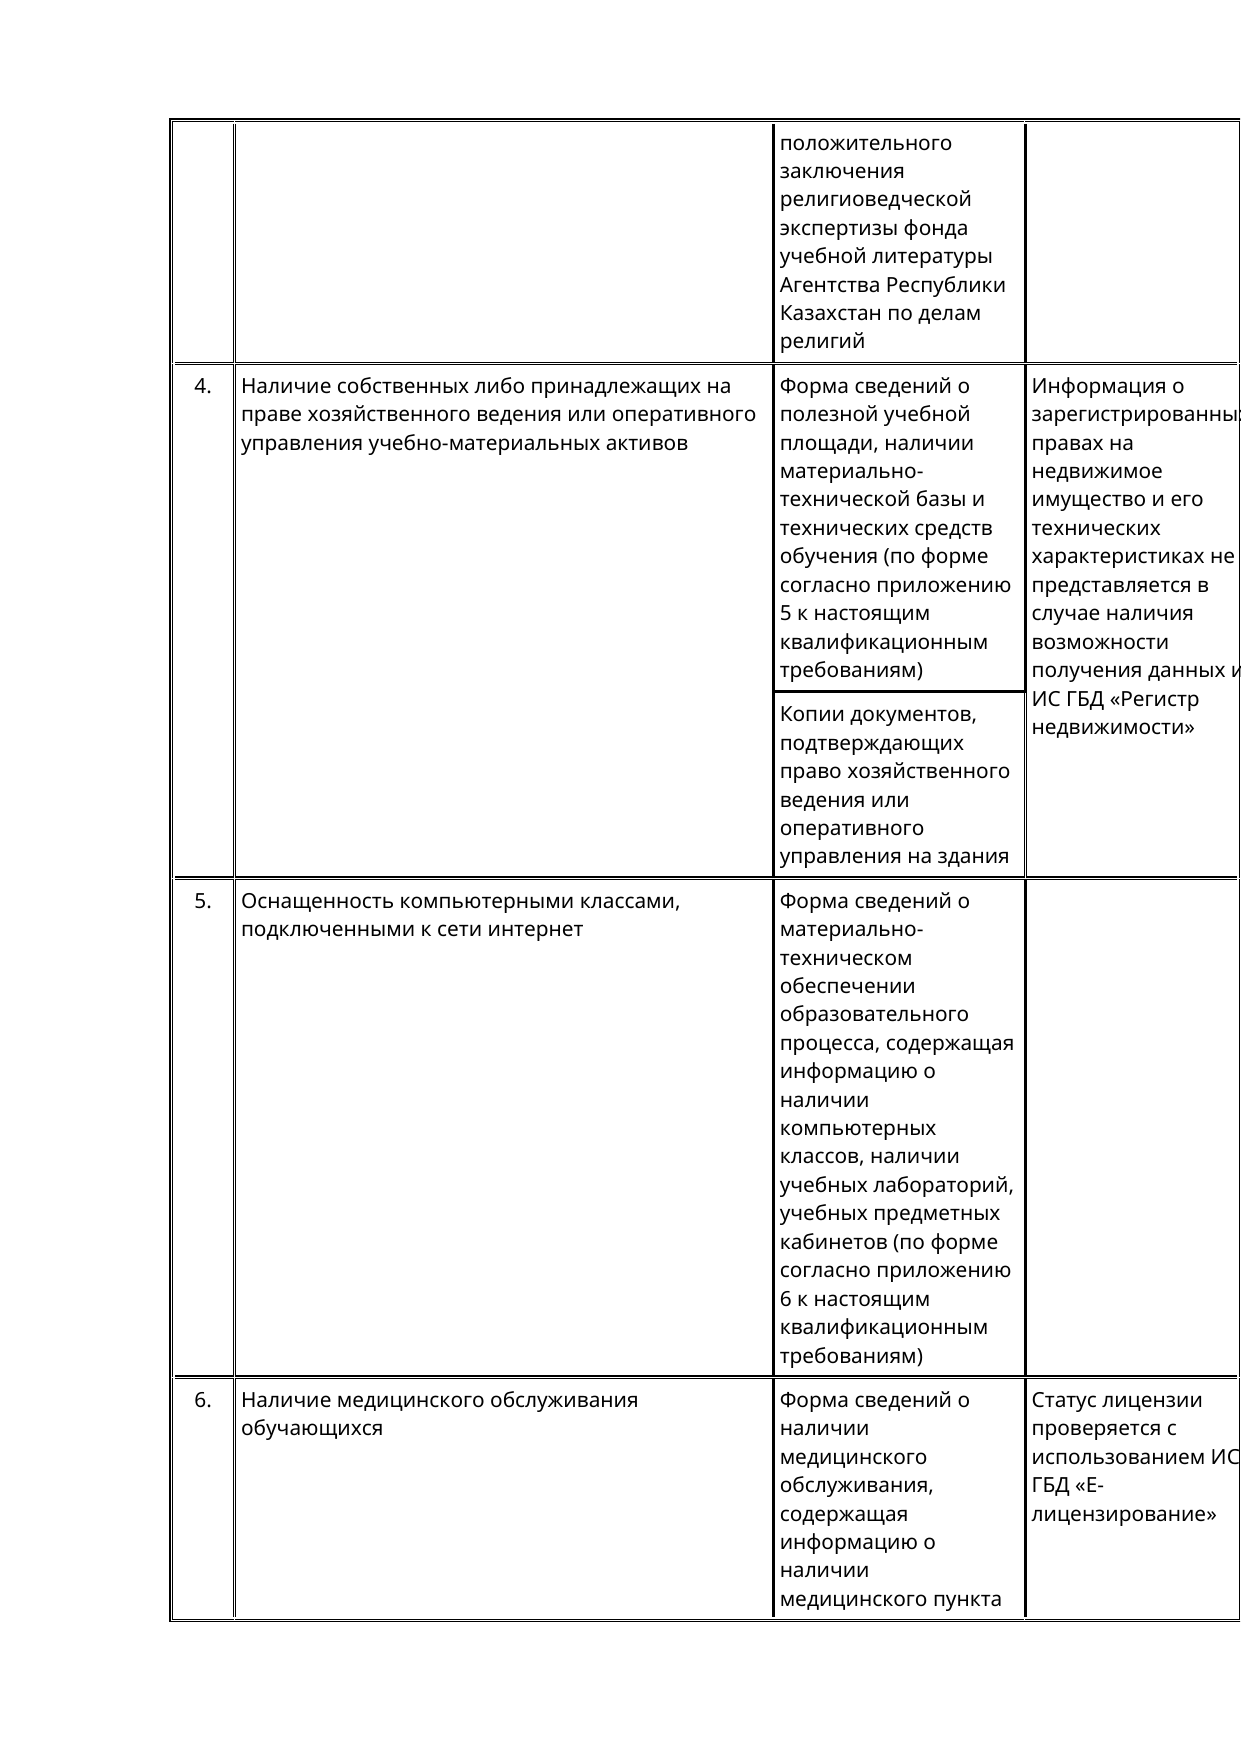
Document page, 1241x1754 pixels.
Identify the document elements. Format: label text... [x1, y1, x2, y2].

table_cell Копии документов, подтверждающих право хозяйственного ведения или оперативного управления на здания [775, 693, 1024, 876]
table_cell Информация о зарегистрированных правах на недвижимое имущество и его технических характеристиках не представляется в случае наличия возможности получения данных из ИС ГБД «Регистр недвижимости» [1027, 361, 1239, 876]
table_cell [1025, 1375, 1239, 1619]
table_cell [1027, 876, 1239, 1375]
table_cell Форма сведений о материально-техническом обеспечении образовательного процесса, содержащая информацию о наличии компьютерных классов, наличии учебных лабораторий, учебных предметных кабинетов (по форме согласно приложению 6 к настоящим квалификационным требованиям) [775, 880, 1024, 1375]
table_cell 5. [173, 876, 233, 1375]
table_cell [773, 1379, 1025, 1619]
table_cell Оснащенность компьютерными классами, подключенными к сети интернет [236, 880, 772, 1375]
table_cell 4. [173, 361, 233, 876]
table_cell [235, 1379, 773, 1619]
table_cell Наличие собственных либо принадлежащих на праве хозяйственного ведения или оперативного управления учебно-материальных активов [236, 365, 772, 876]
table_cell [773, 120, 1025, 361]
table_cell Форма сведений о полезной учебной площади, наличии материально-технической базы и технических средств обучения (по форме согласно приложению 5 к настоящим квалификационным требованиям) [775, 365, 1024, 690]
table_cell 6. [173, 1375, 234, 1619]
